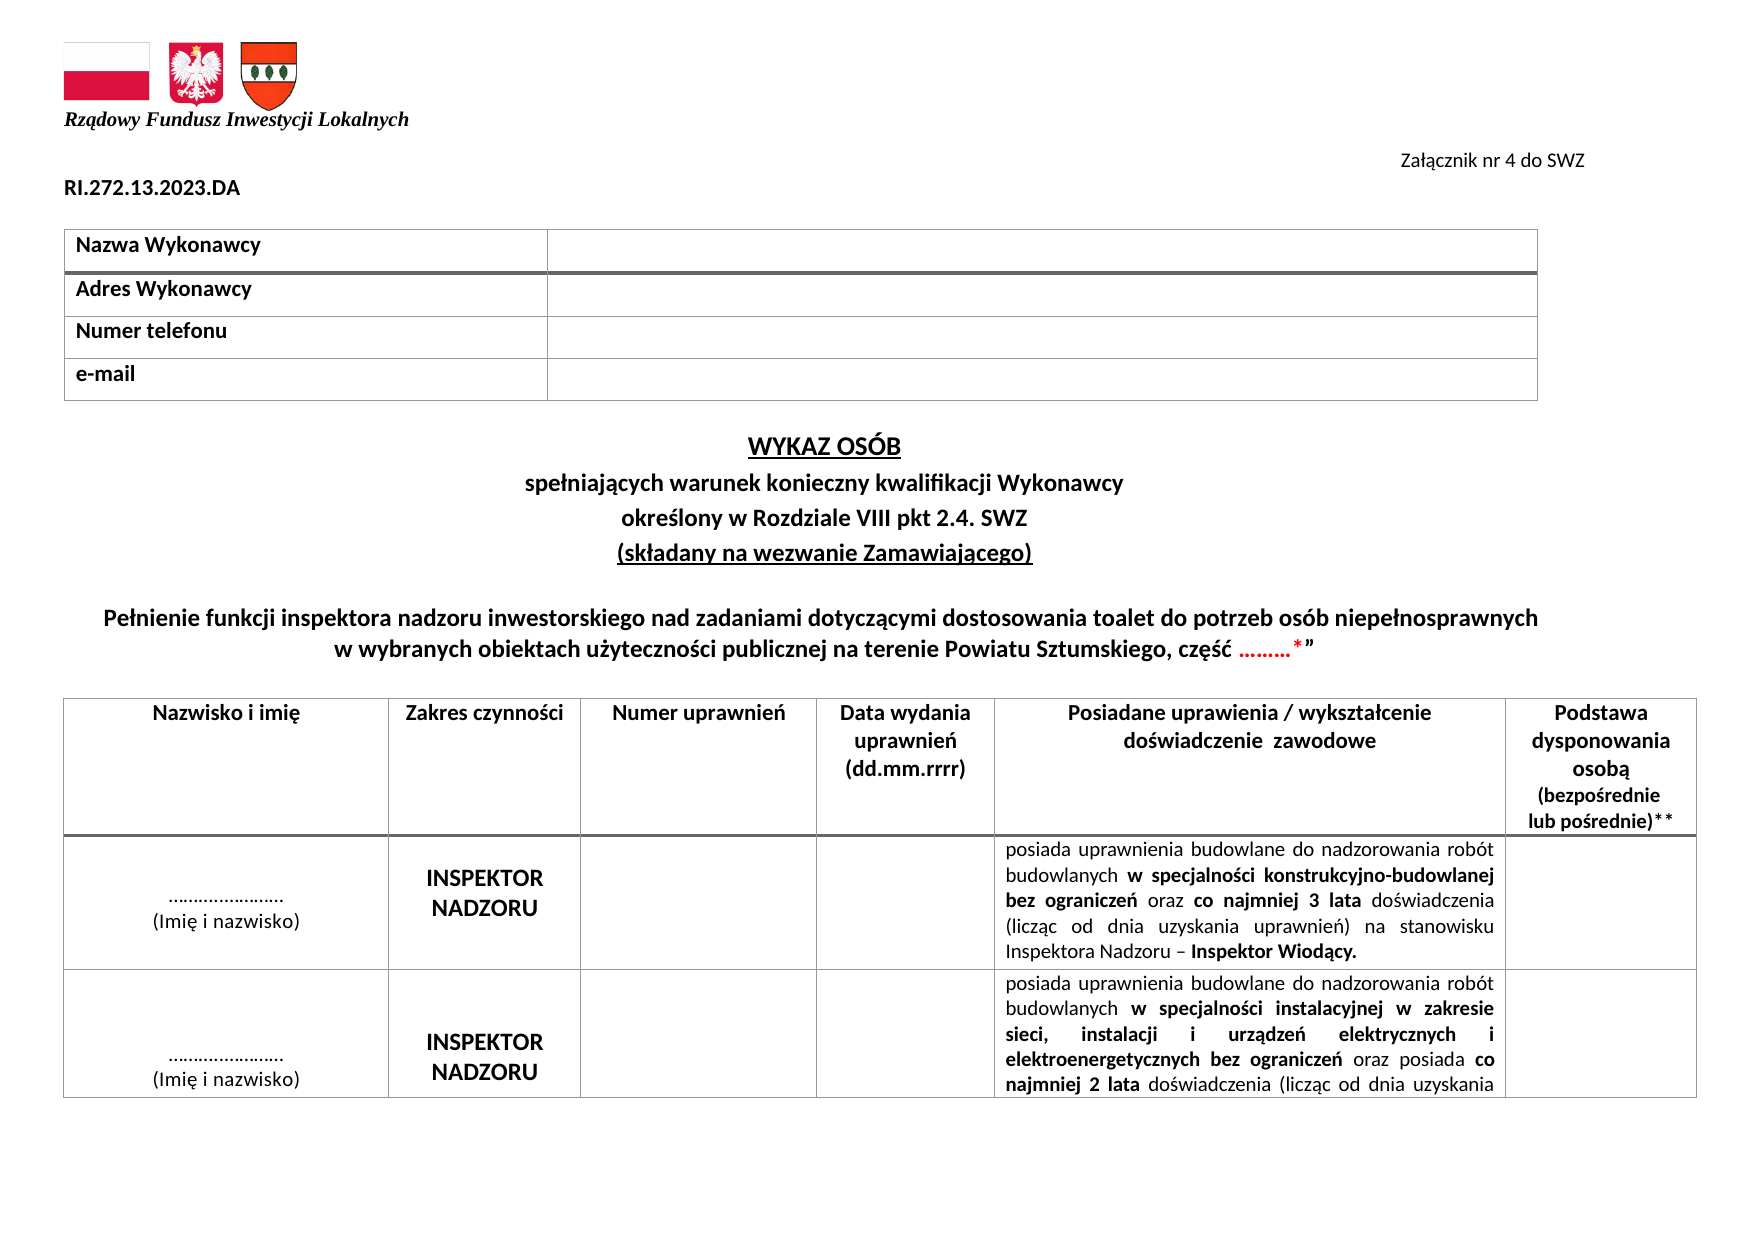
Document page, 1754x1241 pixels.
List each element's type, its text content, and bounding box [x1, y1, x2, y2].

table_cell [817, 837, 994, 969]
table_cell INSPEKTOR NADZORU [389, 837, 580, 969]
table_cell Numer telefonu [65, 317, 547, 358]
table_cell [581, 970, 816, 1097]
table_header Zakres czynności [389, 699, 580, 833]
table_header Nazwisko i imię [64, 699, 388, 833]
table_header Data wydania uprawnień (dd.mm.rrrr) [817, 699, 994, 833]
table_cell INSPEKTOR NADZORU [389, 970, 580, 1097]
text określony w Rozdziale VIII pkt 2.4. SWZ [64, 502, 1585, 532]
table_header Podstawa dysponowania osobą (bezpośrednie lub pośrednie)** [1506, 699, 1696, 833]
table_cell e-mail [65, 359, 547, 400]
text (składany na wezwanie Zamawiającego) [64, 537, 1585, 567]
table_header Nazwa Wykonawcy [65, 230, 547, 271]
table_cell Adres Wykonawcy [65, 275, 547, 316]
picture [240, 42, 297, 111]
table_cell ………..………… (Imię i nazwisko) [64, 837, 388, 969]
text Pełnienie funkcji inspektora nadzoru inwestorskiego nad zadaniami dotyczącymi dostosowania toalet do potrzeb osób niepełnosprawnych w wybranych obiektach użyteczności publicznej na terenie Powiatu Sztumskiego, część ………*” [64, 602, 1585, 663]
table_cell posiada uprawnienia budowlane do nadzorowania robót budowlanych w specjalności konstrukcyjno-budowlanej bez ograniczeń oraz co najmniej 3 lata doświadczenia (licząc od dnia uzyskania uprawnień) na stanowisku Inspektora Nadzoru – Inspektor Wiodący. [995, 837, 1505, 969]
text Załącznik nr 4 do SWZ [64, 148, 1585, 173]
table_header [548, 230, 1537, 271]
table_cell [548, 275, 1537, 316]
table_header Posiadane uprawienia / wykształcenie doświadczenie zawodowe [995, 699, 1505, 833]
table_cell [548, 359, 1537, 400]
text RI.272.13.2023.DA [64, 173, 1585, 201]
table_cell [548, 317, 1537, 358]
table_cell [1506, 970, 1696, 1097]
table_header Numer uprawnień [581, 699, 816, 833]
table_cell ………..………… (Imię i nazwisko) [64, 970, 388, 1097]
table_cell [817, 970, 994, 1097]
subtitle WYKAZ OSÓB [64, 429, 1585, 462]
table_cell [581, 837, 816, 969]
table_cell [1506, 837, 1696, 969]
text spełniających warunek konieczny kwalifikacji Wykonawcy [64, 467, 1585, 497]
